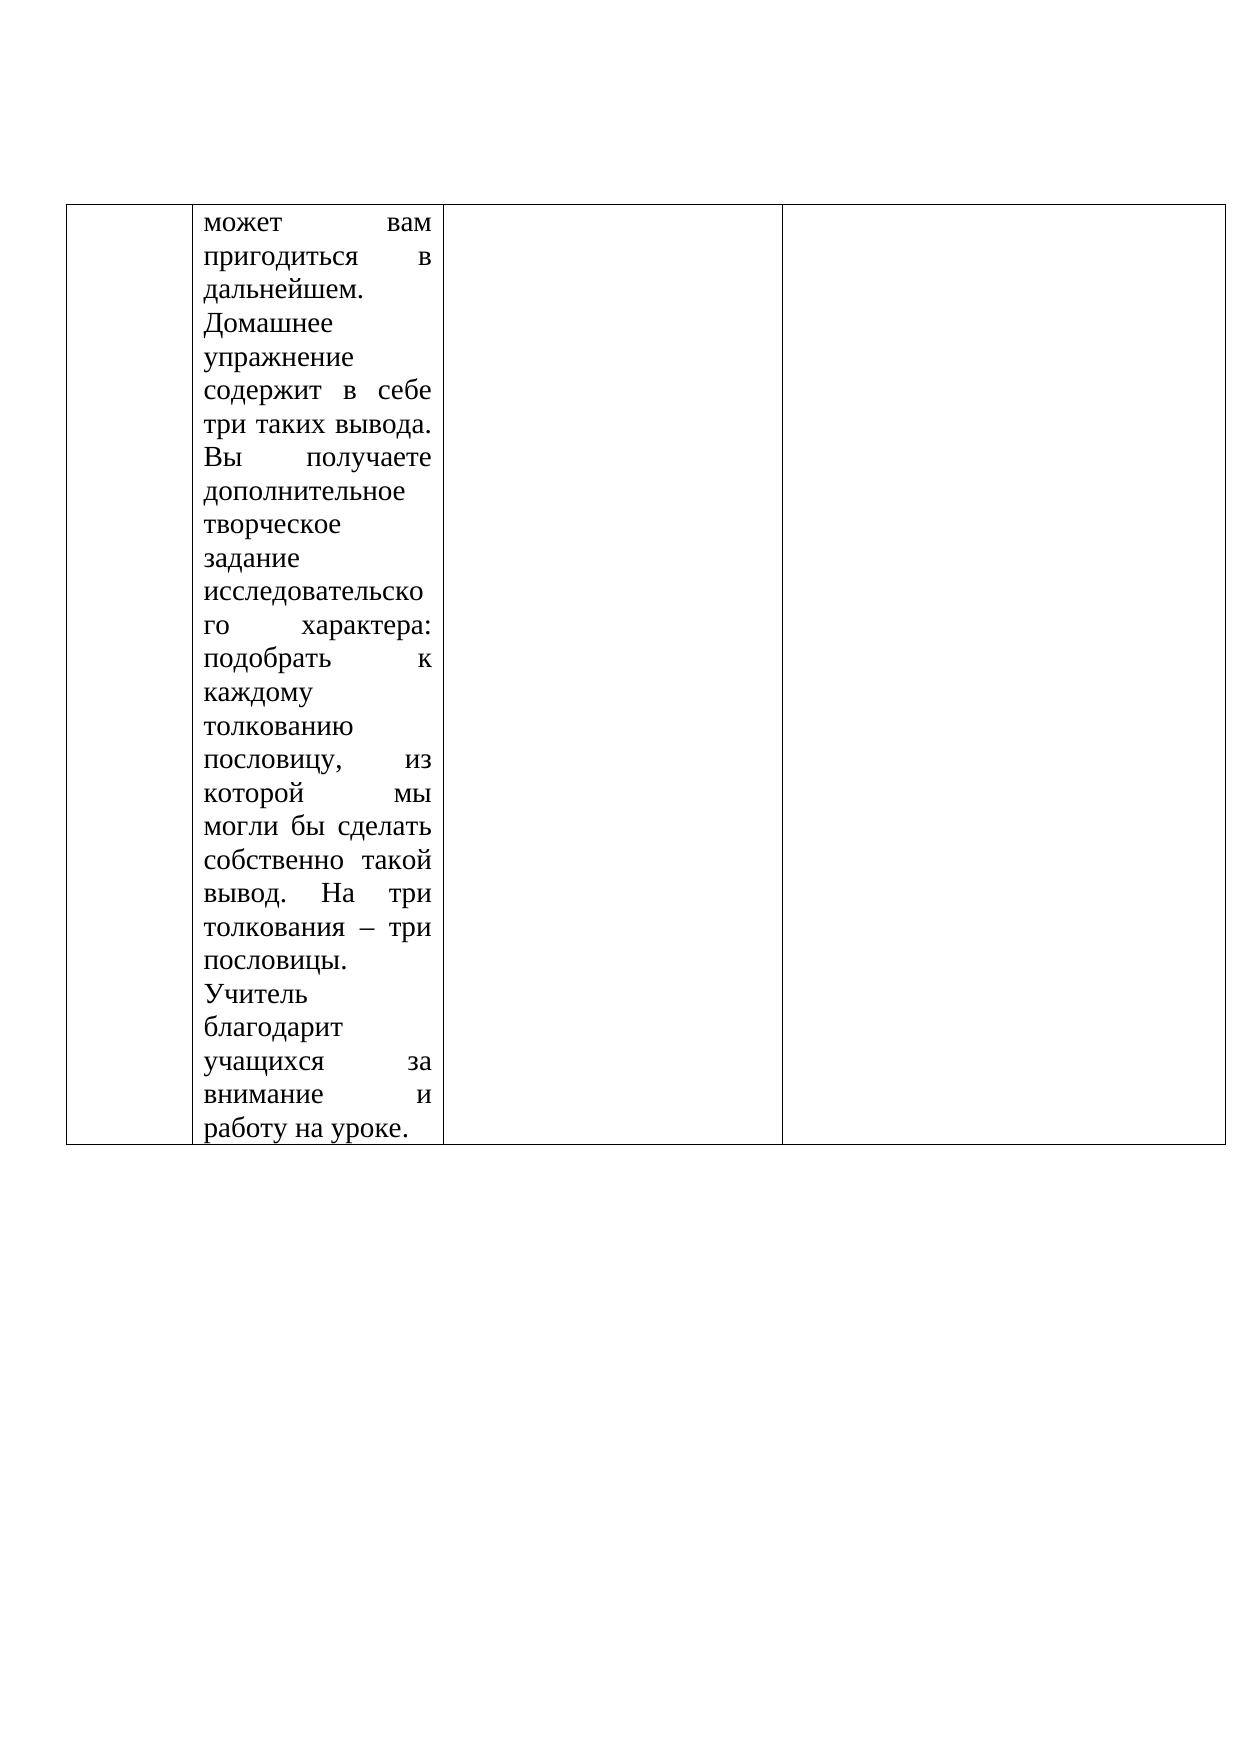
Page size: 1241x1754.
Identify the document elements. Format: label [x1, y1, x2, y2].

table_cell [783, 205, 1225, 1144]
table_cell [444, 205, 782, 1144]
table_cell [67, 205, 192, 1144]
table_cell [193, 205, 443, 1144]
